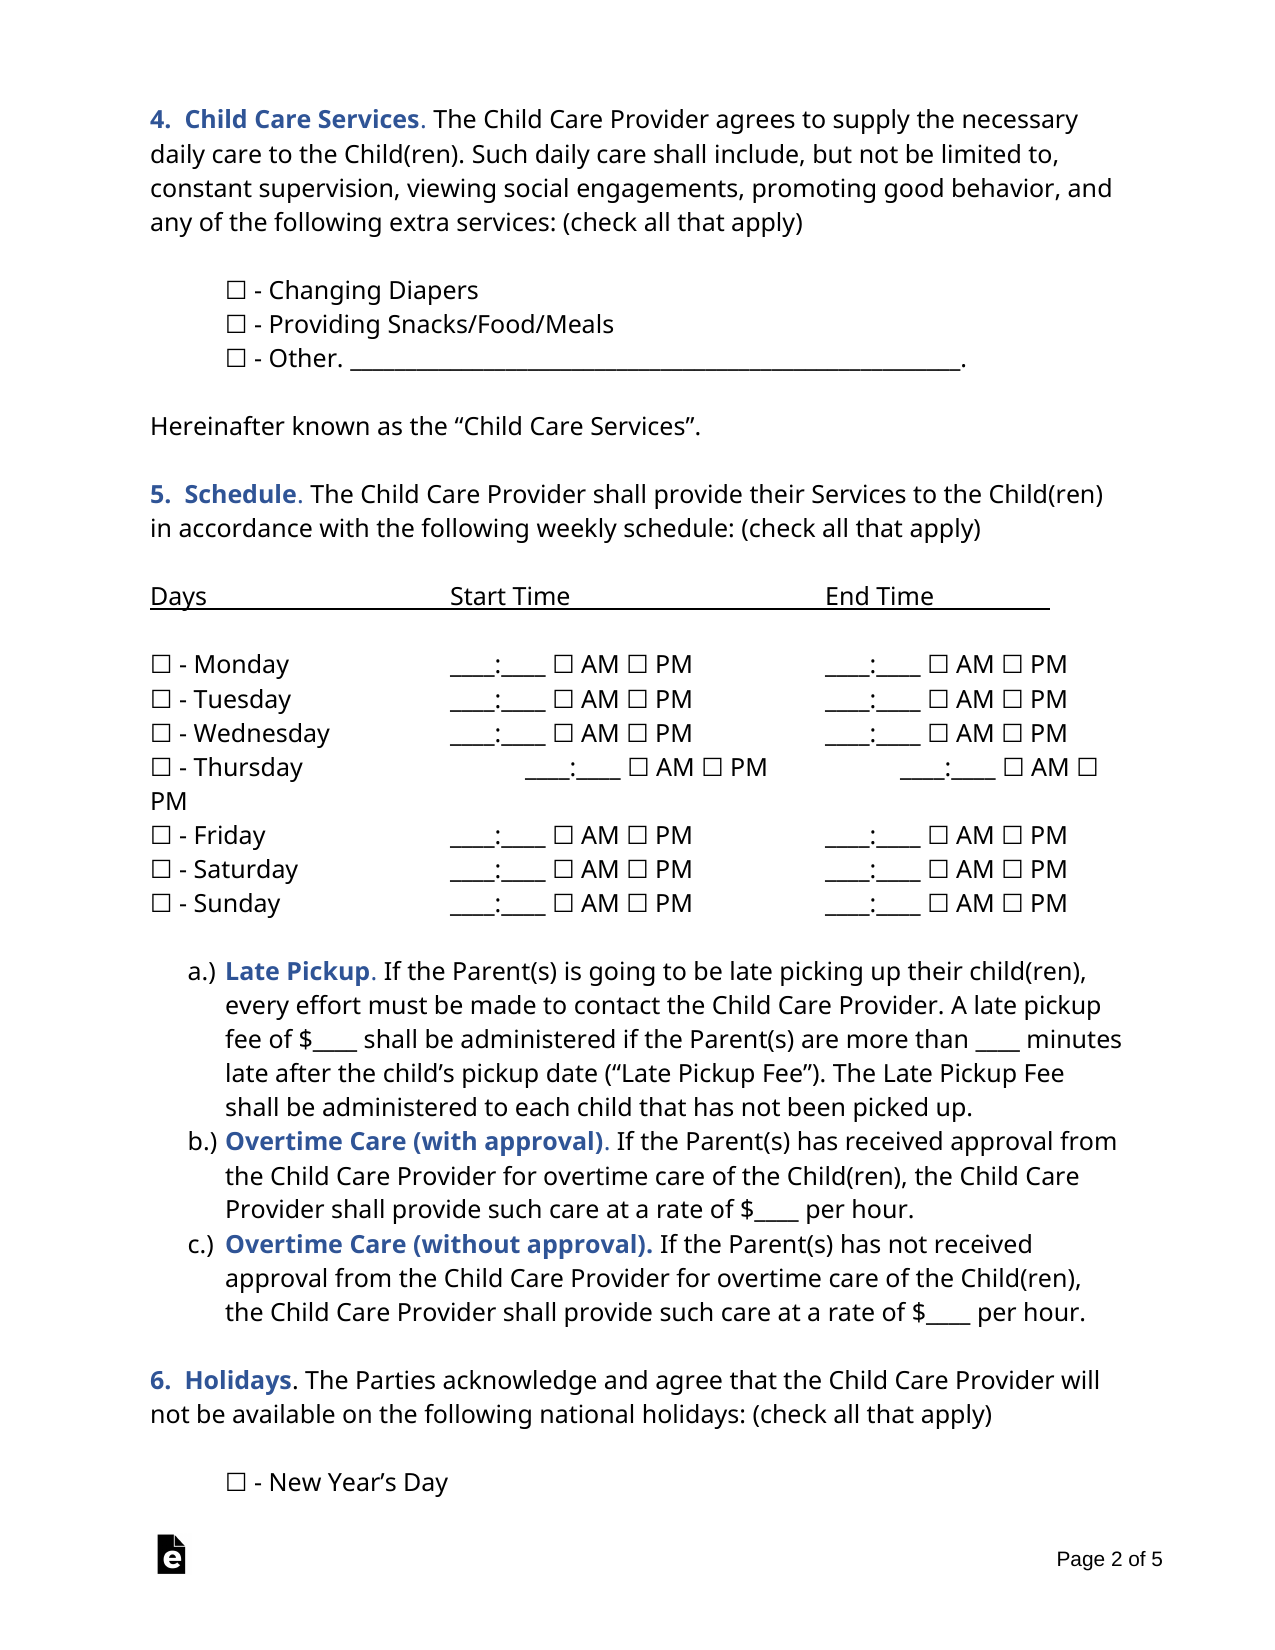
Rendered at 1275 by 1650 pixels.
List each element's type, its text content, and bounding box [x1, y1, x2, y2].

text Hereinafter known as the “Child Care Services”. [150, 409, 1125, 443]
text ☐ - Friday ____:____ ☐ AM ☐ PM ____:____ ☐ AM ☐ PM [150, 817, 1125, 852]
list Overtime Care (with approval). If the Parent(s) has received approval from the Child Care Provider for overtime care of the Child(ren), the Child Care Provider shall provide such care at a rate of $____ per hour. [187, 1124, 1125, 1226]
text ☐ - New Year’s Day [225, 1465, 1125, 1499]
list Late Pickup. If the Parent(s) is going to be late picking up their child(ren), every effort must be made to contact the Child Care Provider. A late pickup fee of $____ shall be administered if the Parent(s) are more than ____ minutes late after the child’s pickup date (“Late Pickup Fee”). The Late Pickup Fee shall be administered to each child that has not been picked up. [187, 954, 1125, 1124]
text ☐ - Changing Diapers [225, 272, 1125, 307]
text ☐ - Monday ____:____ ☐ AM ☐ PM ____:____ ☐ AM ☐ PM [150, 647, 1125, 681]
text 6. Holidays. The Parties acknowledge and agree that the Child Care Provider will not be available on the following national holidays: (check all that apply) [150, 1362, 1125, 1431]
picture [150, 1533, 192, 1575]
text ☐ - Sunday ____:____ ☐ AM ☐ PM ____:____ ☐ AM ☐ PM [150, 886, 1125, 920]
text 5. Schedule. The Child Care Provider shall provide their Services to the Child(ren) in accordance with the following weekly schedule: (check all that apply) [150, 477, 1125, 545]
list Overtime Care (without approval). If the Parent(s) has not received approval from the Child Care Provider for overtime care of the Child(ren), the Child Care Provider shall provide such care at a rate of $____ per hour. [187, 1226, 1125, 1328]
text ☐ - Tuesday ____:____ ☐ AM ☐ PM ____:____ ☐ AM ☐ PM [150, 681, 1125, 715]
text ☐ - Providing Snacks/Food/Meals [225, 307, 1125, 341]
text ☐ - Wednesday ____:____ ☐ AM ☐ PM ____:____ ☐ AM ☐ PM [150, 715, 1125, 749]
text Days Start Time End Time [150, 579, 1125, 613]
text ☐ - Saturday ____:____ ☐ AM ☐ PM ____:____ ☐ AM ☐ PM [150, 852, 1125, 886]
text ☐ - Thursday ____:____ ☐ AM ☐ PM ____:____ ☐ AM ☐ PM [150, 749, 1125, 817]
text ☐ - Other. _______________________________________________________. [225, 341, 1125, 375]
text 4. Child Care Services. The Child Care Provider agrees to supply the necessary daily care to the Child(ren). Such daily care shall include, but not be limited to, constant supervision, viewing social engagements, promoting good behavior, and any of the following extra services: (check all that apply) [150, 102, 1125, 238]
